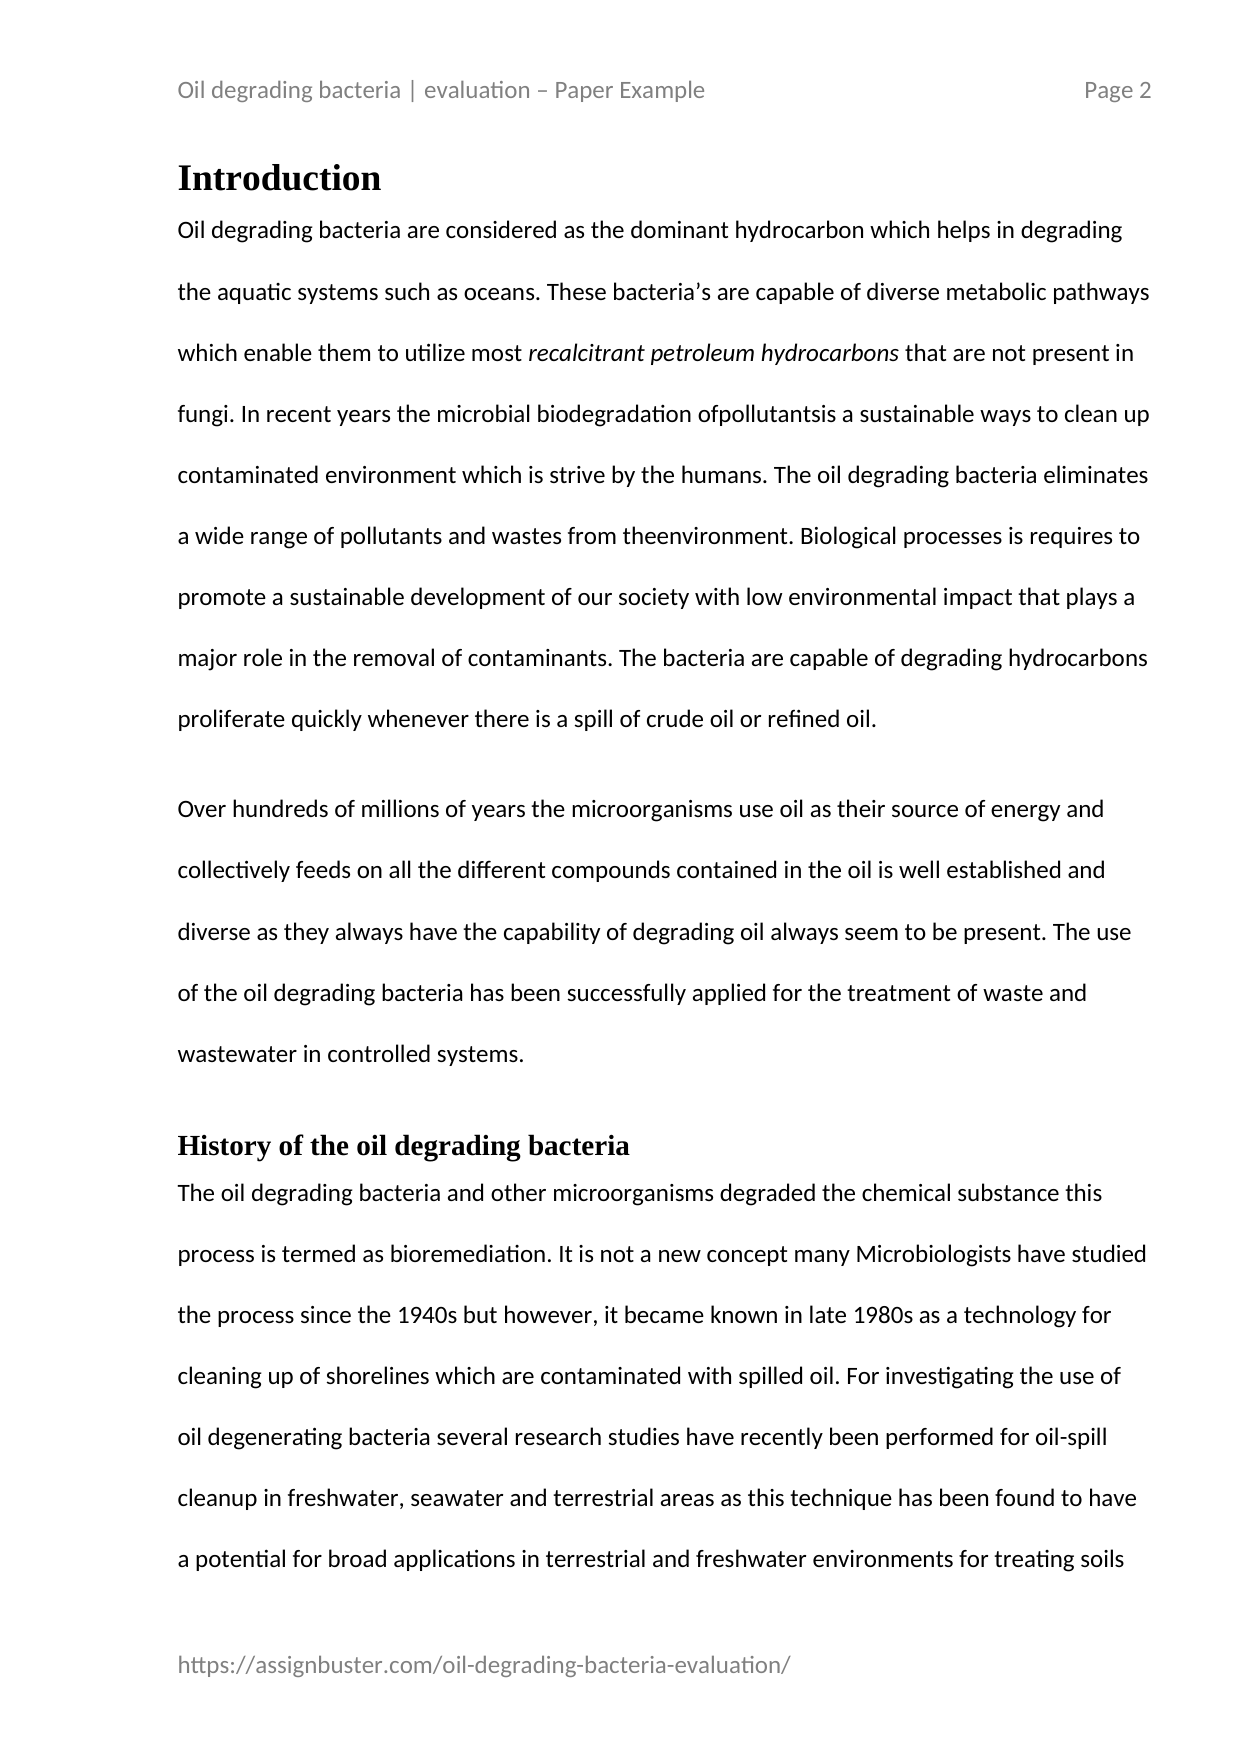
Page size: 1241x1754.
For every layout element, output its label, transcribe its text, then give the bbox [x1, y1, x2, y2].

subtitle History of the oil degrading bacteria [177, 1128, 1152, 1162]
text Oil degrading bacteria are considered as the dominant hydrocarbon which helps in degrading the aquatic systems such as oceans. These bacteria’s are capable of diverse metabolic pathways which enable them to utilize most recalcitrant petroleum hydrocarbons that are not present in fungi. In recent years the microbial biodegradation ofpollutantsis a sustainable ways to clean up contaminated environment which is strive by the humans. The oil degrading bacteria eliminates a wide range of pollutants and wastes from theenvironment. Biological processes is requires to promote a sustainable development of our society with low environmental impact that plays a major role in the removal of contaminants. The bacteria are capable of degrading hydrocarbons proliferate quickly whenever there is a spill of crude oil or refined oil. [177, 215, 1152, 733]
text Over hundreds of millions of years the microorganisms use oil as their source of energy and collectively feeds on all the different compounds contained in the oil is well established and diverse as they always have the capability of degrading oil always seem to be present. The use of the oil degrading bacteria has been successfully applied for the treatment of waste and wastewater in controlled systems. [177, 793, 1152, 1068]
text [177, 1177, 1152, 1574]
subtitle Introduction [177, 156, 1152, 199]
